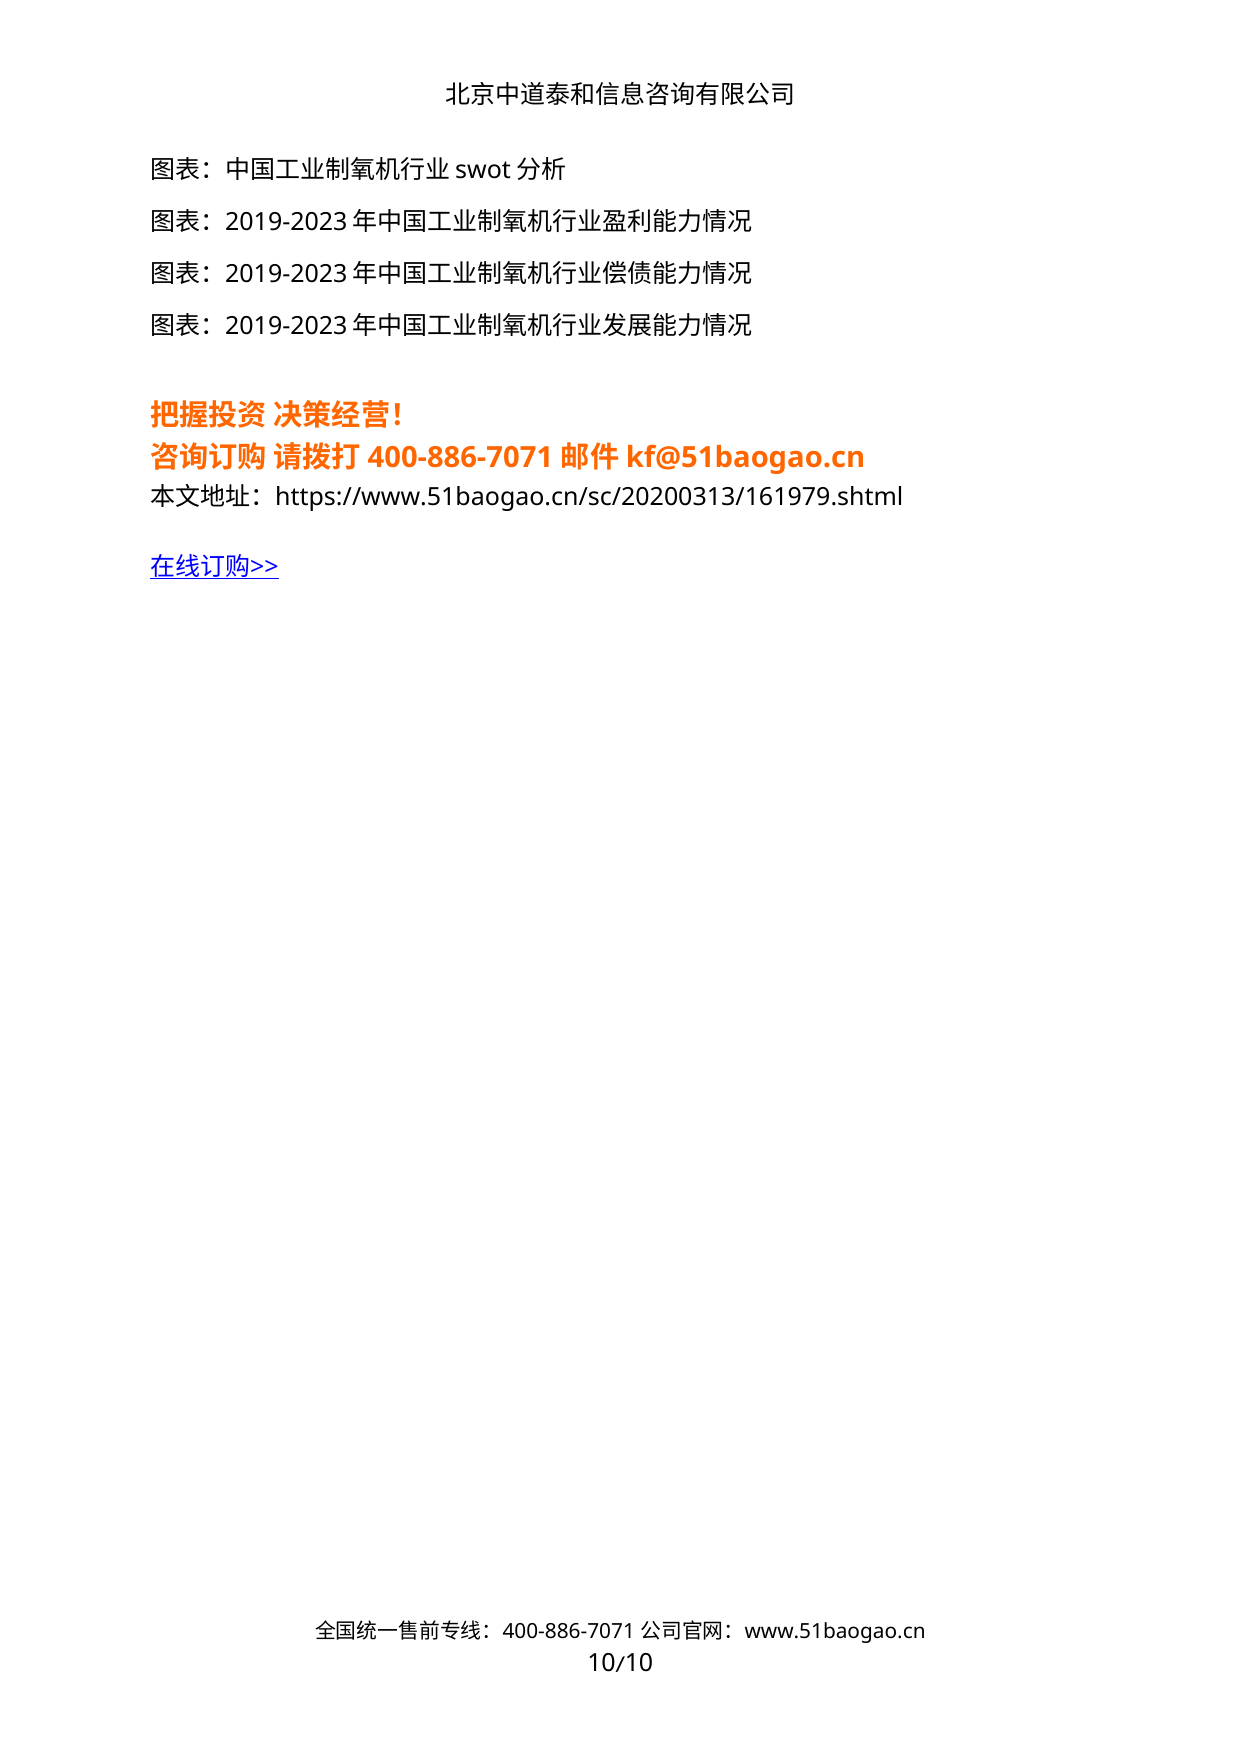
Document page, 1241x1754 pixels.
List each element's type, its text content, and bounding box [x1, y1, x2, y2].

text 在线订购>> [150, 512, 1090, 583]
text 图表：中国工业制氧机行业swot分析 [150, 150, 1090, 186]
text 图表：2019-2023年中国工业制氧机行业发展能力情况 [150, 306, 1090, 342]
text 图表：2019-2023年中国工业制氧机行业盈利能力情况 [150, 202, 1090, 238]
text 图表：2019-2023年中国工业制氧机行业偿债能力情况 [150, 254, 1090, 290]
text 把握投资 决策经营！咨询订购 请拨打 400-886-7071 邮件 kf@51baogao.cn本文地址：https://www.51baogao.cn/sc/20200313/161979.shtml [150, 357, 1090, 512]
